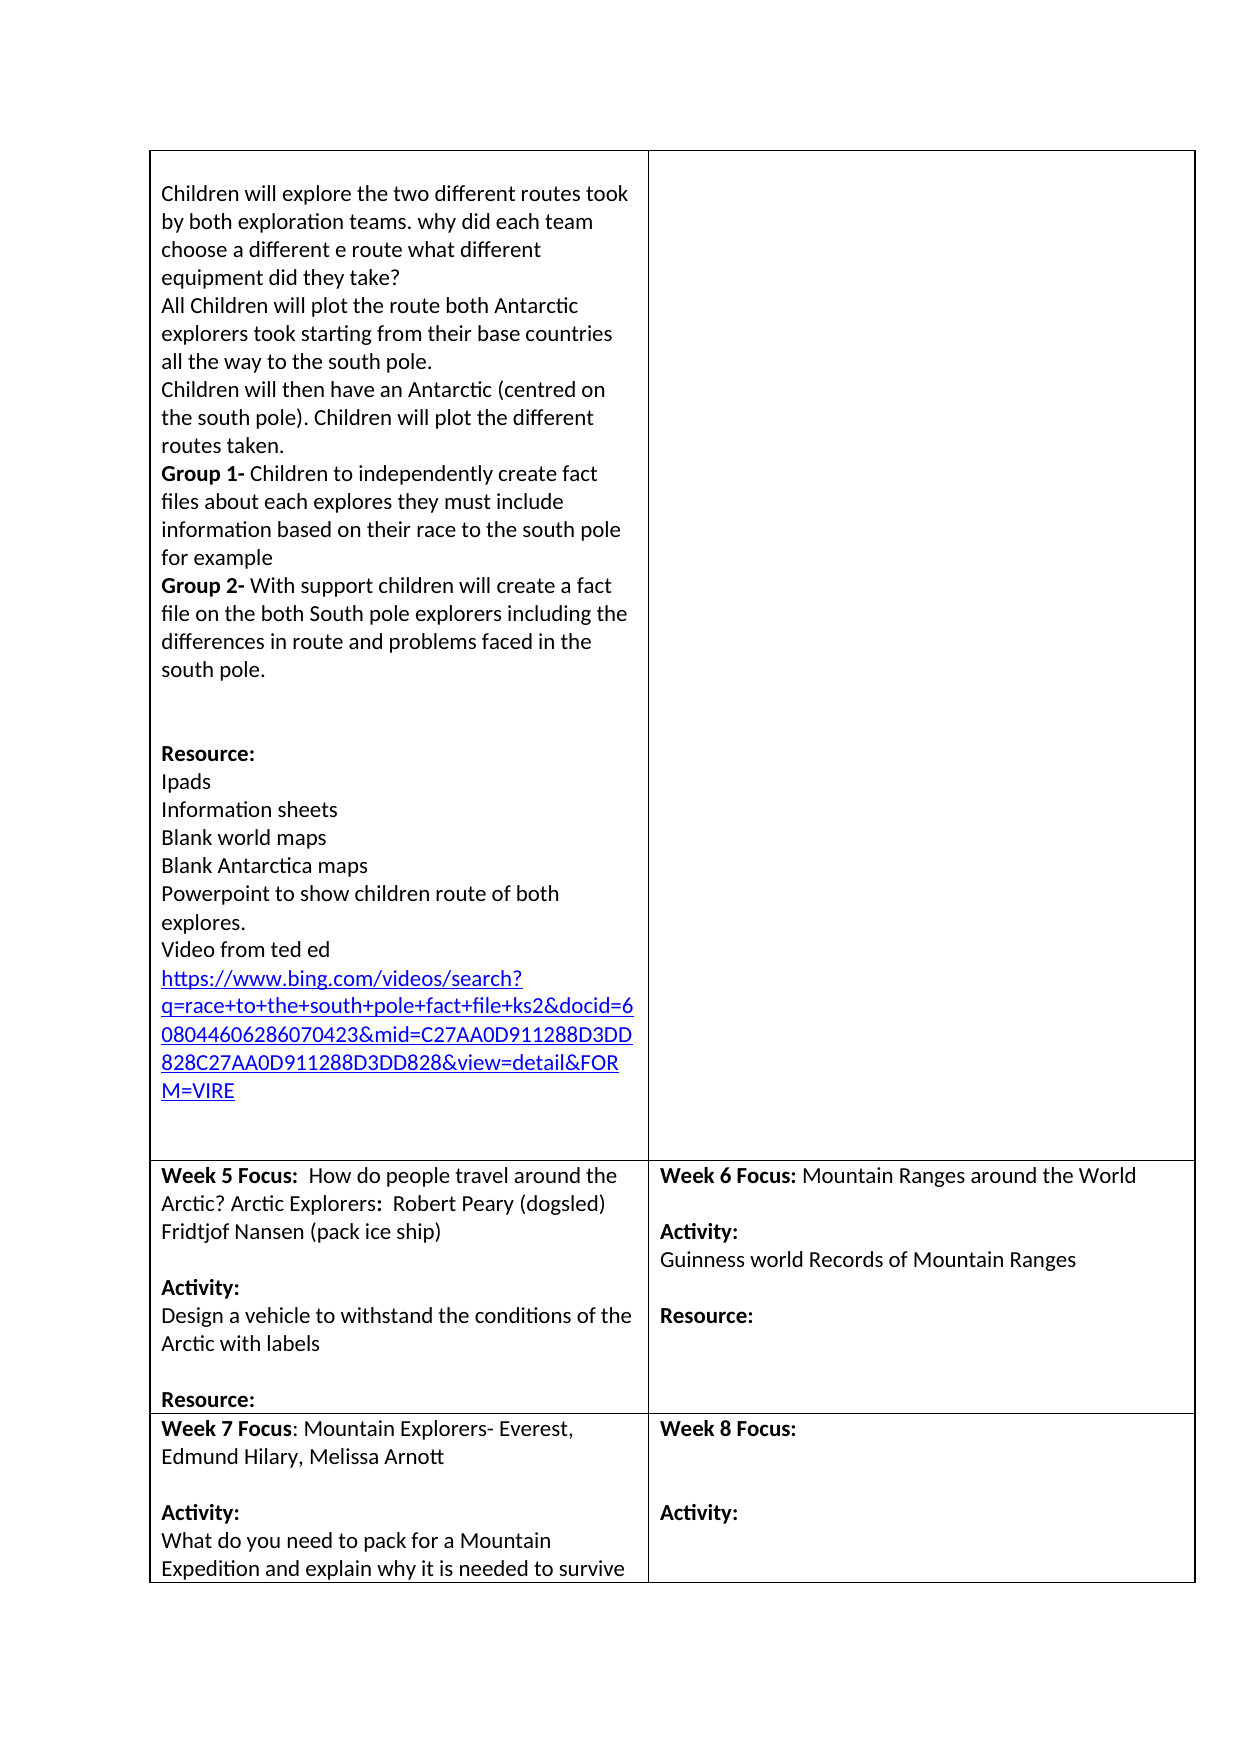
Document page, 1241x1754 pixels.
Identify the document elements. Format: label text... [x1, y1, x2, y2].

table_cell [649, 151, 1194, 1160]
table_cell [649, 1414, 1194, 1582]
table_cell Week 6 Focus: Mountain Ranges around the World Activity: Guinness world Records of Mountain Ranges Resource: [649, 1161, 1194, 1413]
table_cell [151, 1414, 648, 1582]
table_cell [151, 151, 648, 1160]
table_cell Week 5 Focus: How do people travel around the Arctic? Arctic Explorers: Robert Peary (dogsled) Fridtjof Nansen (pack ice ship) Activity: Design a vehicle to withstand the conditions of the Arctic with labels Resource: [151, 1161, 648, 1413]
